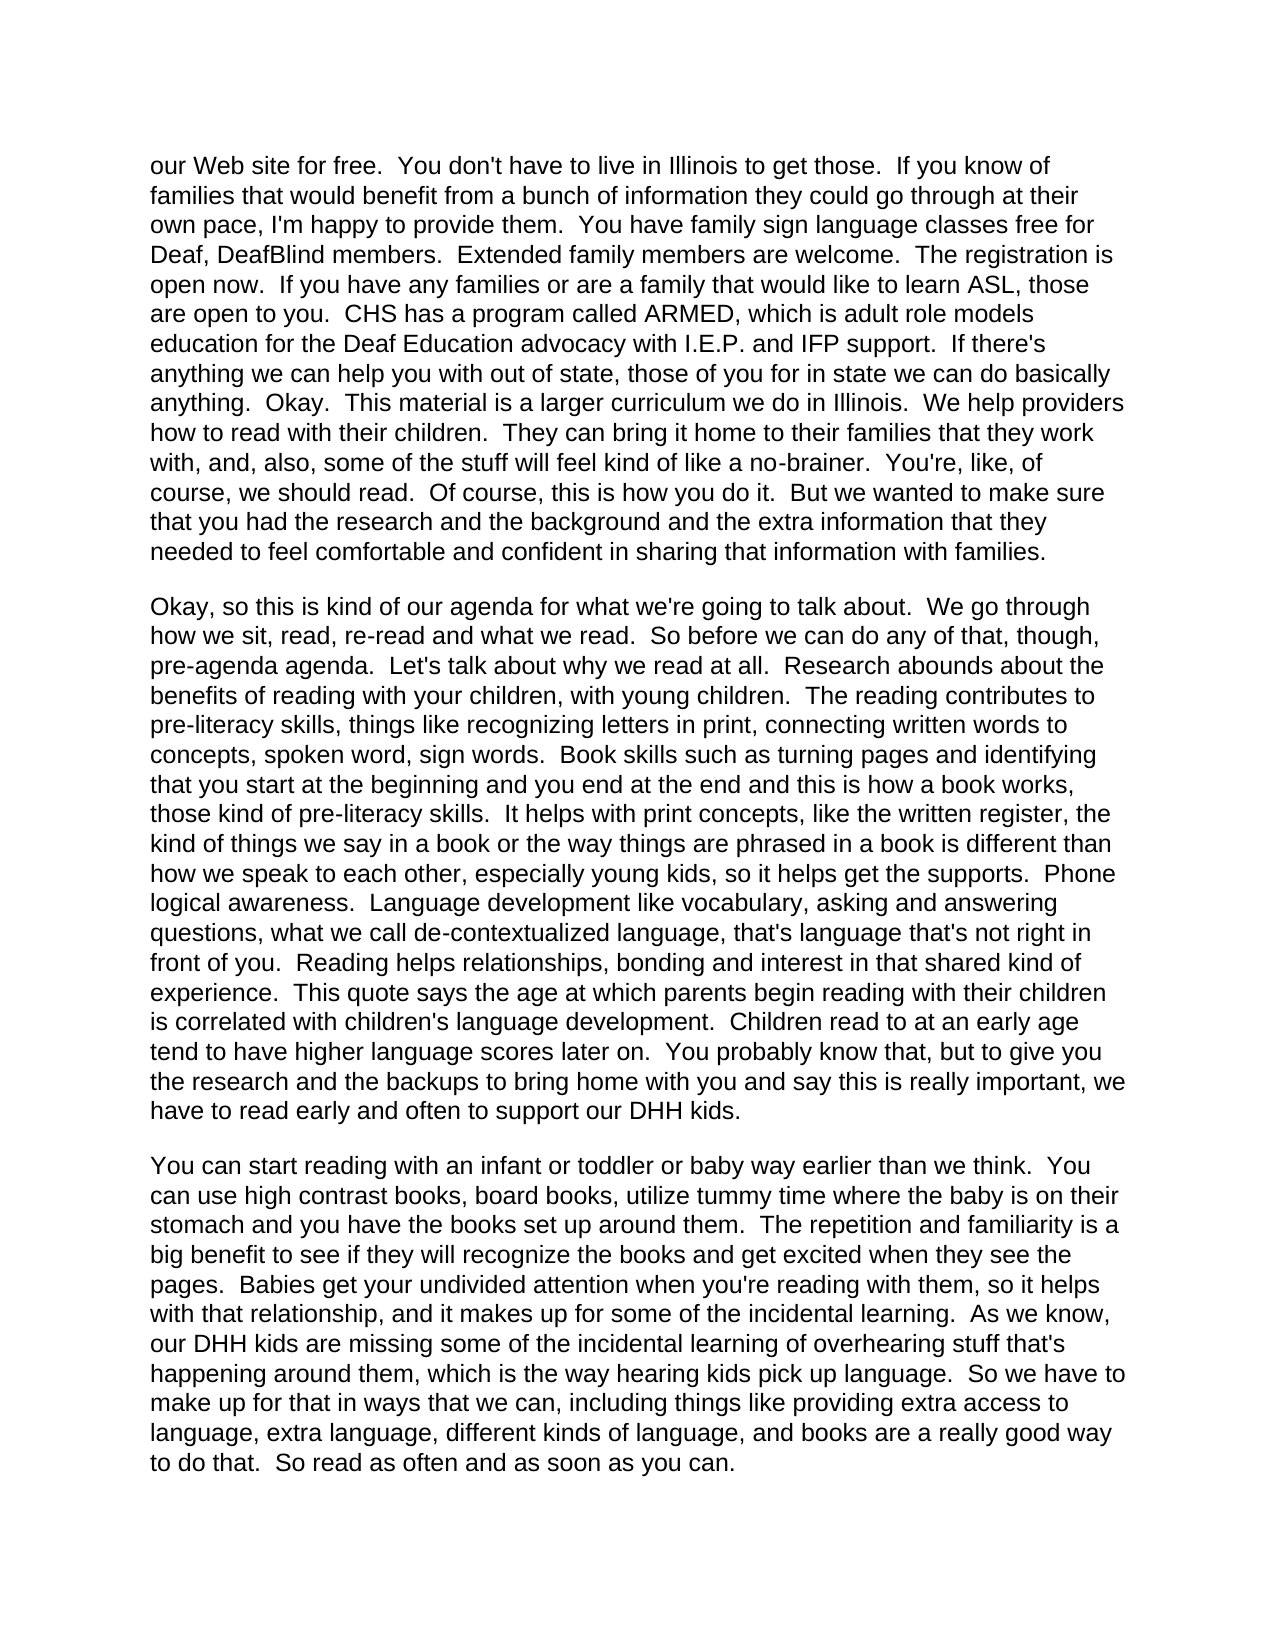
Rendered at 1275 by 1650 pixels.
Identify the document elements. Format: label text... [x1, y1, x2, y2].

text You can start reading with an infant or toddler or baby way earlier than we think. You can use high contrast books, board books, utilize tummy time where the baby is on their stomach and you have the books set up around them. The repetition and familiarity is a big benefit to see if they will recognize the books and get excited when they see the pages. Babies get your undivided attention when you're reading with them, so it helps with that relationship, and it makes up for some of the incidental learning. As we know, our DHH kids are missing some of the incidental learning of overhearing stuff that's happening around them, which is the way hearing kids pick up language. So we have to make up for that in ways that we can, including things like providing extra access to language, extra language, different kinds of language, and books are a really good way to do that. So read as often and as soon as you can. [150, 1150, 1130, 1477]
text Okay, so this is kind of our agenda for what we're going to talk about. We go through how we sit, read, re-read and what we read. So before we can do any of that, though, pre-agenda agenda. Let's talk about why we read at all. Research abounds about the benefits of reading with your children, with young children. The reading contributes to pre-literacy skills, things like recognizing letters in print, connecting written words to concepts, spoken word, sign words. Book skills such as turning pages and identifying that you start at the beginning and you end at the end and this is how a book works, those kind of pre-literacy skills. It helps with print concepts, like the written register, the kind of things we say in a book or the way things are phrased in a book is different than how we speak to each other, especially young kids, so it helps get the supports. Phone logical awareness. Language development like vocabulary, asking and answering questions, what we call de-contextualized language, that's language that's not right in front of you. Reading helps relationships, bonding and interest in that shared kind of experience. This quote says the age at which parents begin reading with their children is correlated with children's language development. Children read to at an early age tend to have higher language scores later on. You probably know that, but to give you the research and the backups to bring home with you and say this is really important, we have to read early and often to support our DHH kids. [150, 591, 1130, 1125]
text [150, 150, 1130, 566]
